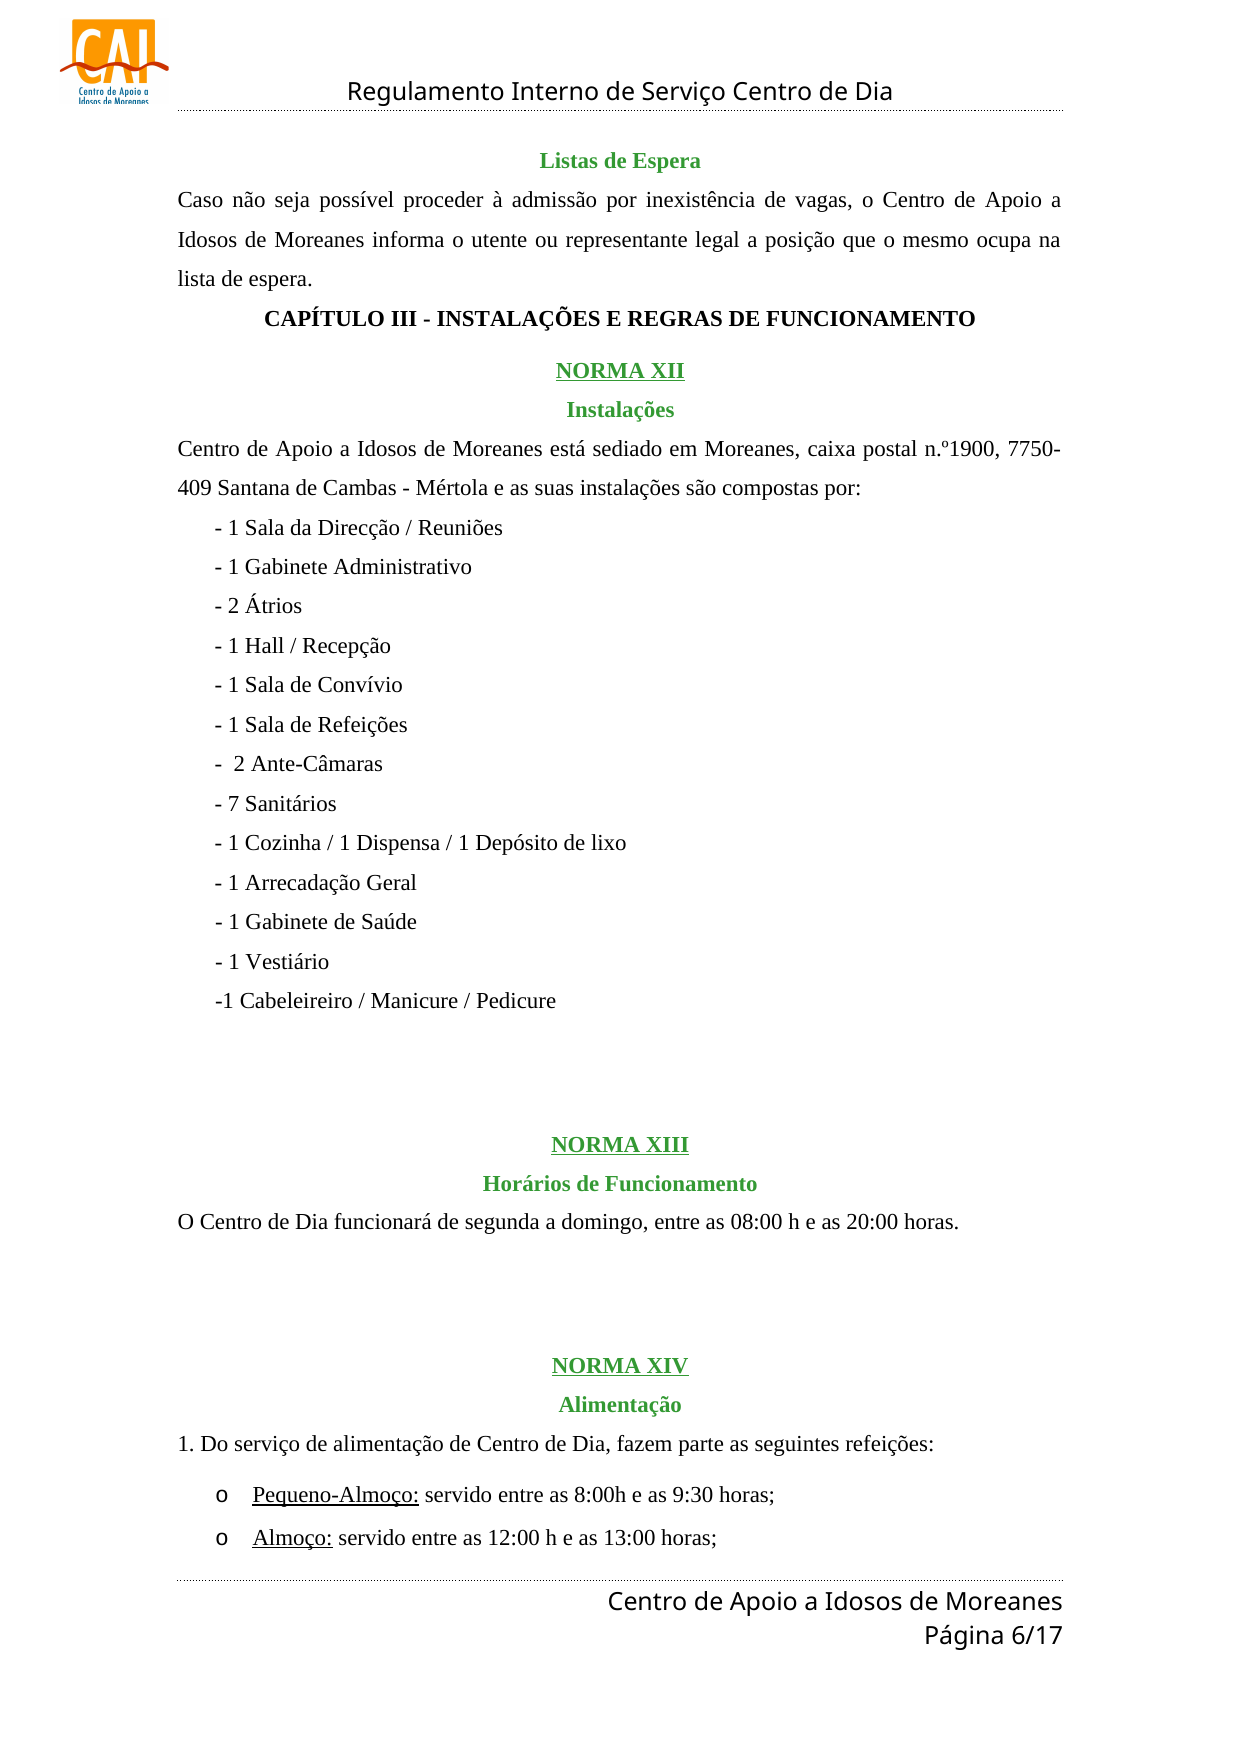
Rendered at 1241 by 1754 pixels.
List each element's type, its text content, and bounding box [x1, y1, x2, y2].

text NORMA XIV [177, 1352, 1063, 1378]
text Instalações [177, 396, 1063, 422]
text O Centro de Dia funcionará de segunda a domingo, entre as 08:00 h e as 20:00 horas. [177, 1208, 1063, 1235]
text - 1 Hall / Recepção [214, 632, 1063, 658]
text -1 Cabeleireiro / Manicure / Pedicure [215, 987, 1063, 1014]
text - 1 Sala de Refeições [214, 711, 1063, 737]
text - 1 Sala de Convívio [214, 671, 1063, 698]
text Alimentação [177, 1391, 1063, 1417]
text - 1 Sala da Direcção / Reuniões [214, 513, 1063, 540]
text - 2 Átrios [214, 592, 1063, 619]
picture [59, 18, 169, 104]
text 1. Do serviço de alimentação de Centro de Dia, fazem parte as seguintes refeições: [177, 1429, 1063, 1456]
text - 1 Cozinha / 1 Dispensa / 1 Depósito de lixo [214, 829, 1063, 856]
text Caso não seja possível proceder à admissão por inexistência de vagas, o Centro de Apoio a Idosos de Moreanes informa o utente ou representante legal a posição que o mesmo ocupa na lista de espera. [177, 186, 1063, 292]
text Horários de Funcionamento [177, 1169, 1063, 1196]
text - 7 Sanitários [214, 790, 1063, 816]
text - 1 Arrecadação Geral [214, 869, 1063, 895]
text - 1 Gabinete Administrativo [214, 553, 1063, 579]
text - 1 Gabinete de Saúde [215, 908, 1063, 935]
text - 2 Ante-Câmaras [214, 750, 1063, 777]
text - 1 Vestiário [215, 948, 1063, 974]
list Pequeno-Almoço: servido entre as 8:00h e as 9:30 horas; [215, 1482, 1063, 1510]
text CAPÍTULO III - INSTALAÇÕES E REGRAS DE FUNCIONAMENTO [177, 305, 1063, 331]
text Centro de Apoio a Idosos de Moreanes está sediado em Moreanes, caixa postal n.º1900, 7750-409 Santana de Cambas - Mértola e as suas instalações são compostas por: [177, 434, 1063, 500]
text Listas de Espera [177, 148, 1063, 174]
text NORMA XII [177, 357, 1063, 383]
list Almoço: servido entre as 12:00 h e as 13:00 horas; [215, 1524, 1063, 1552]
text NORMA XIII [177, 1131, 1063, 1157]
